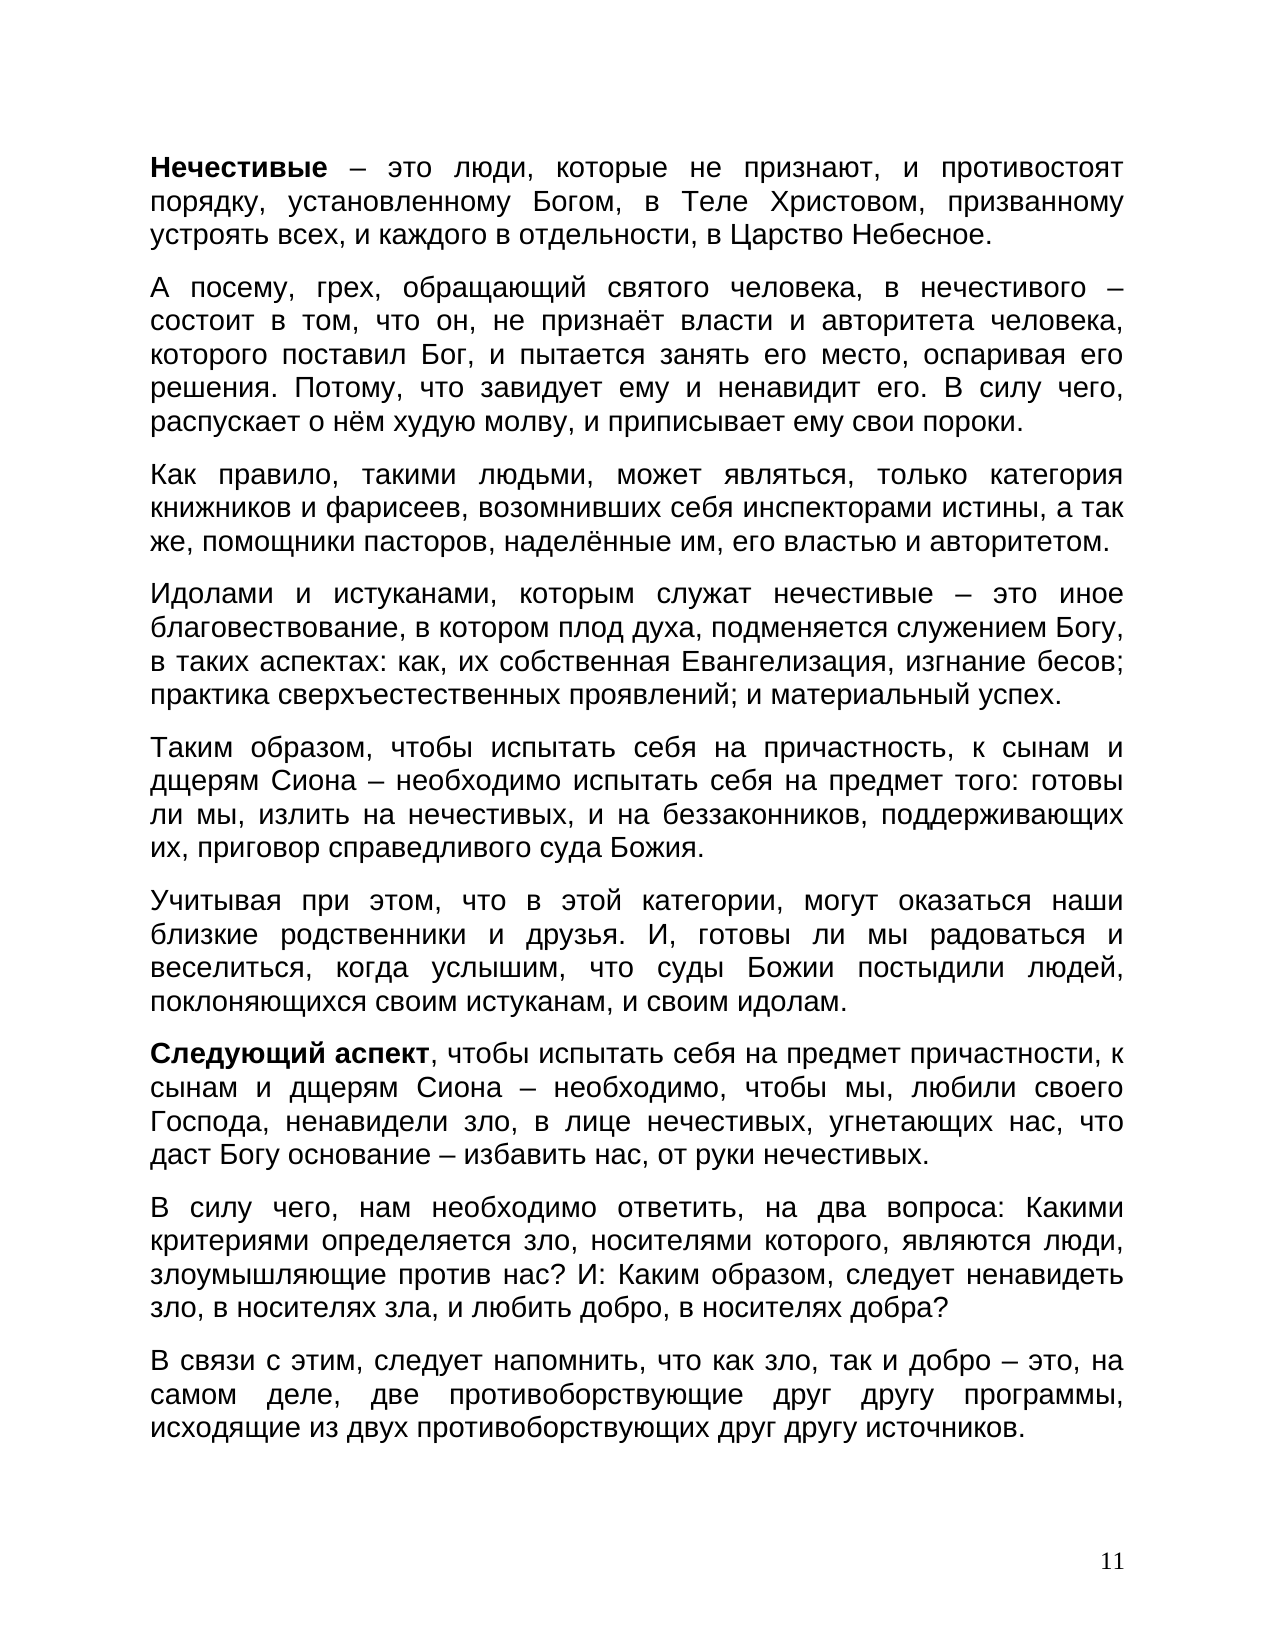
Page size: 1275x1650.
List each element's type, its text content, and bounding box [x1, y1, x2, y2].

text Как правило, такими людьми, может являться, только категория книжников и фарисеев, возомнивших себя инспекторами истины, а так же, помощники пасторов, наделённые им, его властью и авторитетом. [150, 457, 1125, 557]
text В силу чего, нам необходимо ответить, на два вопроса: Какими критериями определяется зло, носителями которого, являются люди, злоумышляющие против нас? И: Каким образом, следует ненавидеть зло, в носителях зла, и любить добро, в носителях добра? [150, 1190, 1125, 1324]
text Нечестивые – это люди, которые не признают, и противостоят порядку, установленному Богом, в Теле Христовом, призванному устроять всех, и каждого в отдельности, в Царство Небесное. [150, 150, 1125, 251]
text Учитывая при этом, что в этой категории, могут оказаться наши близкие родственники и друзья. И, готовы ли мы радоваться и веселиться, когда услышим, что суды Божии постыдили людей, поклоняющихся своим истуканам, и своим идолам. [150, 883, 1125, 1017]
text Таким образом, чтобы испытать себя на причастность, к сынам и дщерям Сиона – необходимо испытать себя на предмет того: готовы ли мы, излить на нечестивых, и на беззаконников, поддерживающих их, приговор справедливого суда Божия. [150, 730, 1125, 864]
text Идолами и истуканами, которым служат нечестивые – это иное благовествование, в котором плод духа, подменяется служением Богу, в таких аспектах: как, их собственная Евангелизация, изгнание бесов; практика сверхъестественных проявлений; и материальный успех. [150, 576, 1125, 711]
text Следующий аспект, чтобы испытать себя на предмет причастности, к сынам и дщерям Сиона – необходимо, чтобы мы, любили своего Господа, ненавидели зло, в лице нечестивых, угнетающих нас, что даст Богу основание – избавить нас, от руки нечестивых. [150, 1036, 1125, 1171]
text А посему, грех, обращающий святого человека, в нечестивого – состоит в том, что он, не признаёт власти и авторитета человека, которого поставил Бог, и пытается занять его место, оспаривая его решения. Потому, что завидует ему и ненавидит его. В силу чего, распускает о нём худую молву, и приписывает ему свои пороки. [150, 270, 1125, 437]
text В связи с этим, следует напомнить, что как зло, так и добро – это, на самом деле, две противоборствующие друг другу программы, исходящие из двух противоборствующих друг другу источников. [150, 1343, 1125, 1444]
